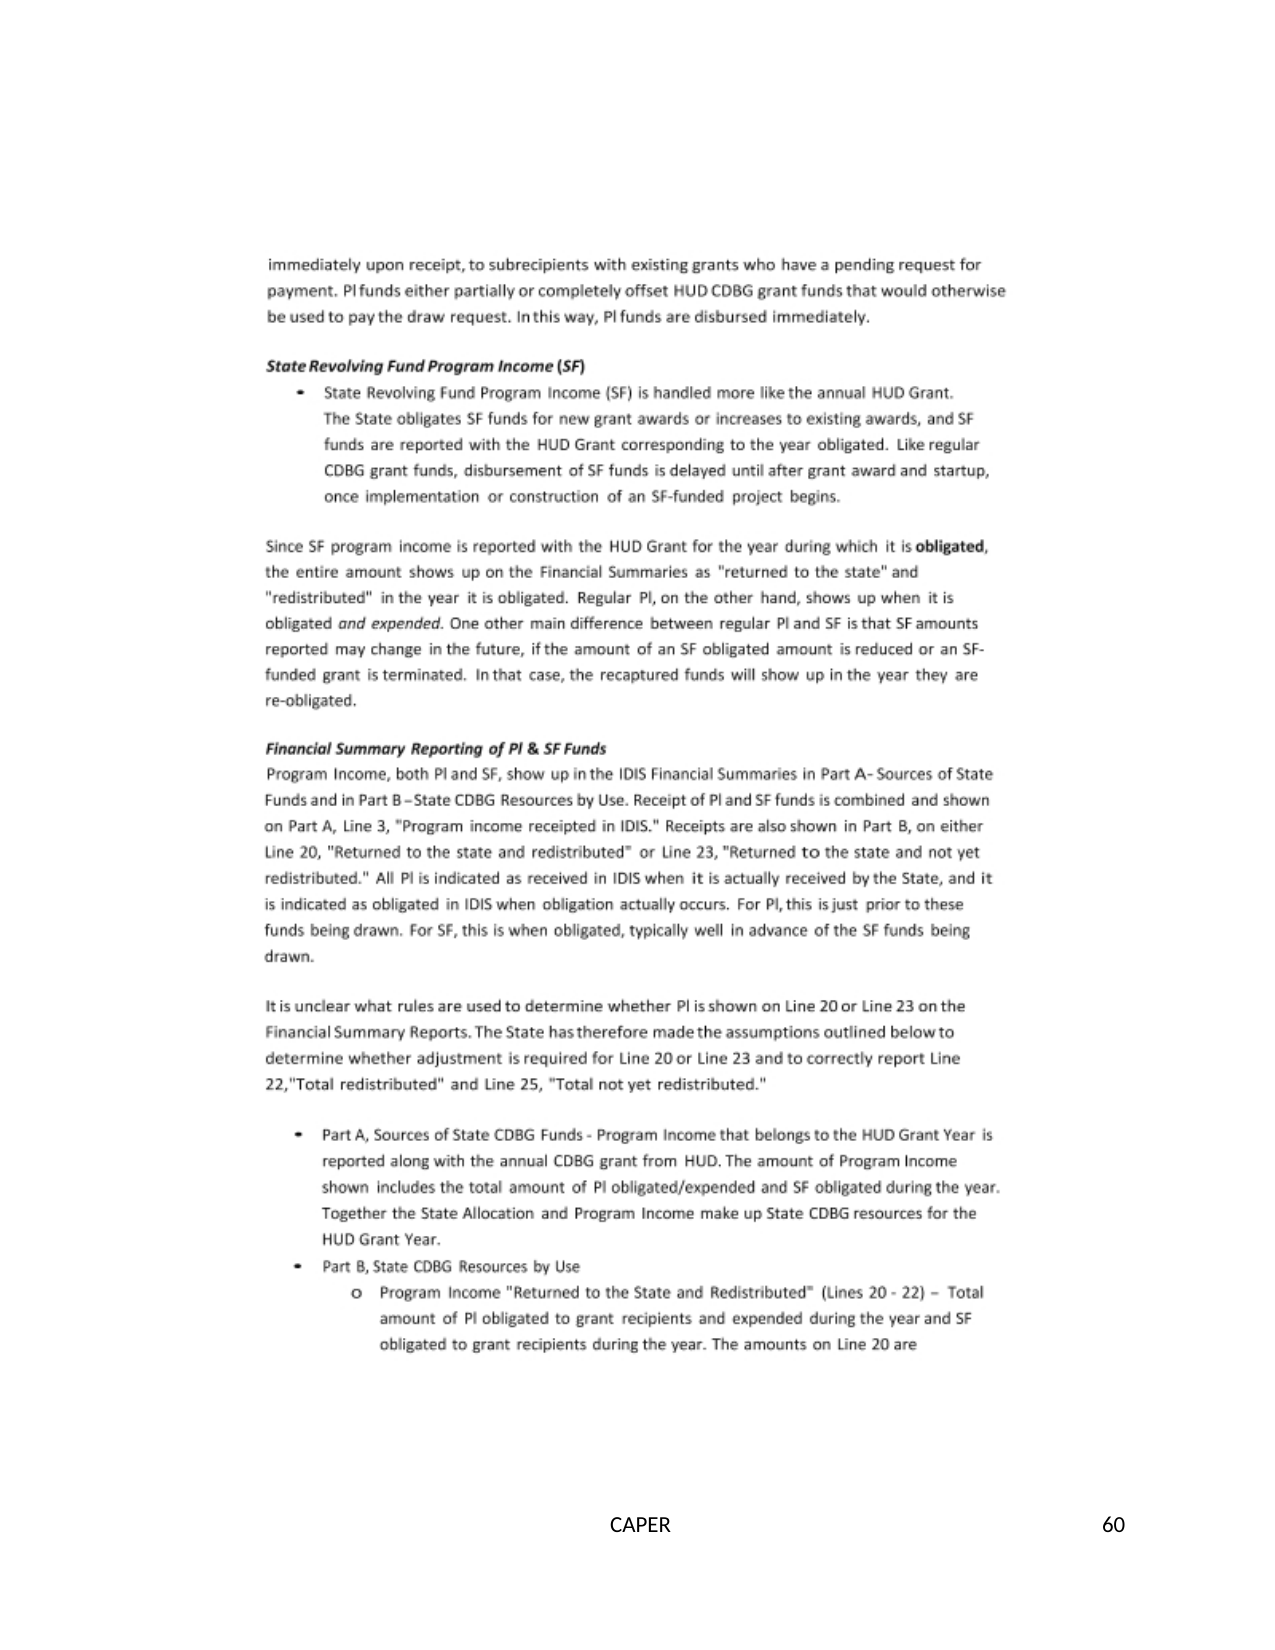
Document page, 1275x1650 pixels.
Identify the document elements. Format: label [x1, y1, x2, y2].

picture [150, 150, 1125, 1412]
